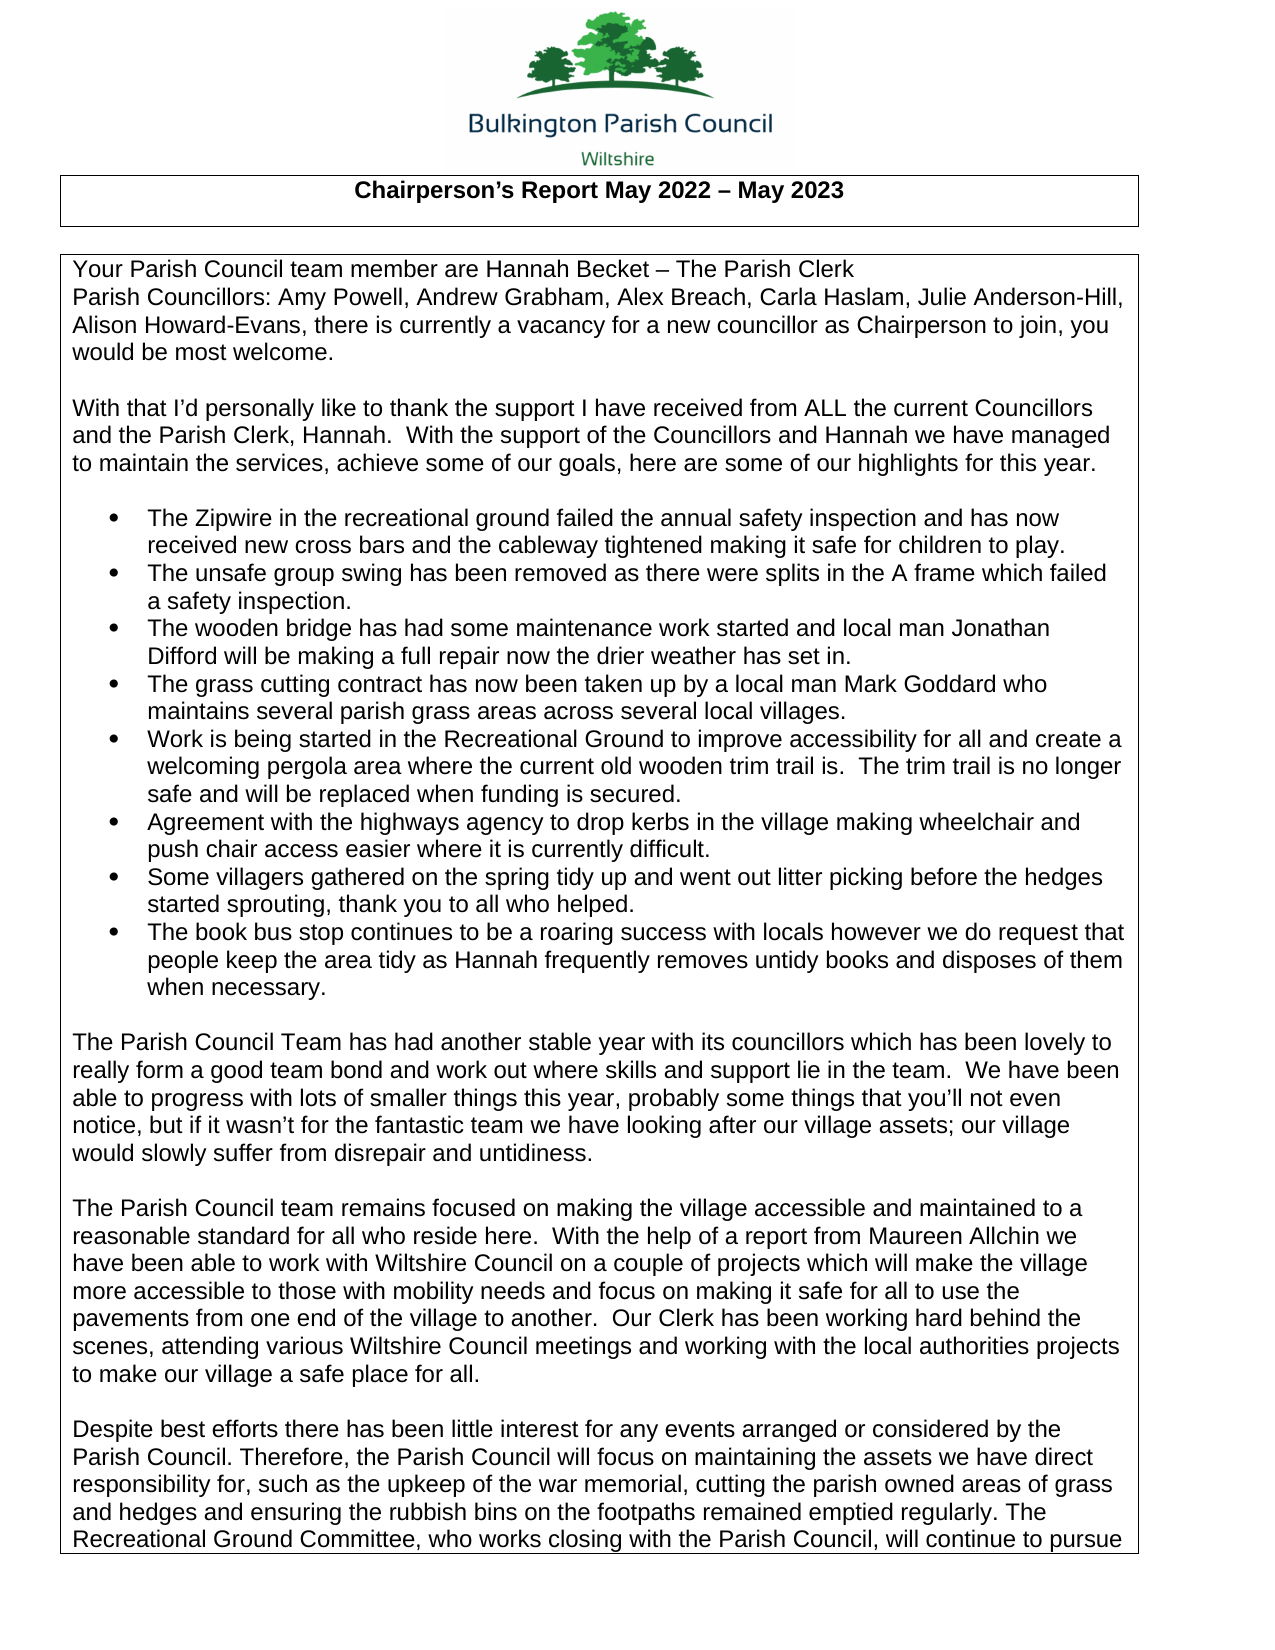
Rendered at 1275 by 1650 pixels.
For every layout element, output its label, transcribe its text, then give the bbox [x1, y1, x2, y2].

table_header [1109, 176, 1138, 226]
table_header [61, 176, 90, 226]
table_header Chairperson’s Report May 2022 – May 2023 [90, 176, 1109, 226]
picture [443, 6, 796, 175]
